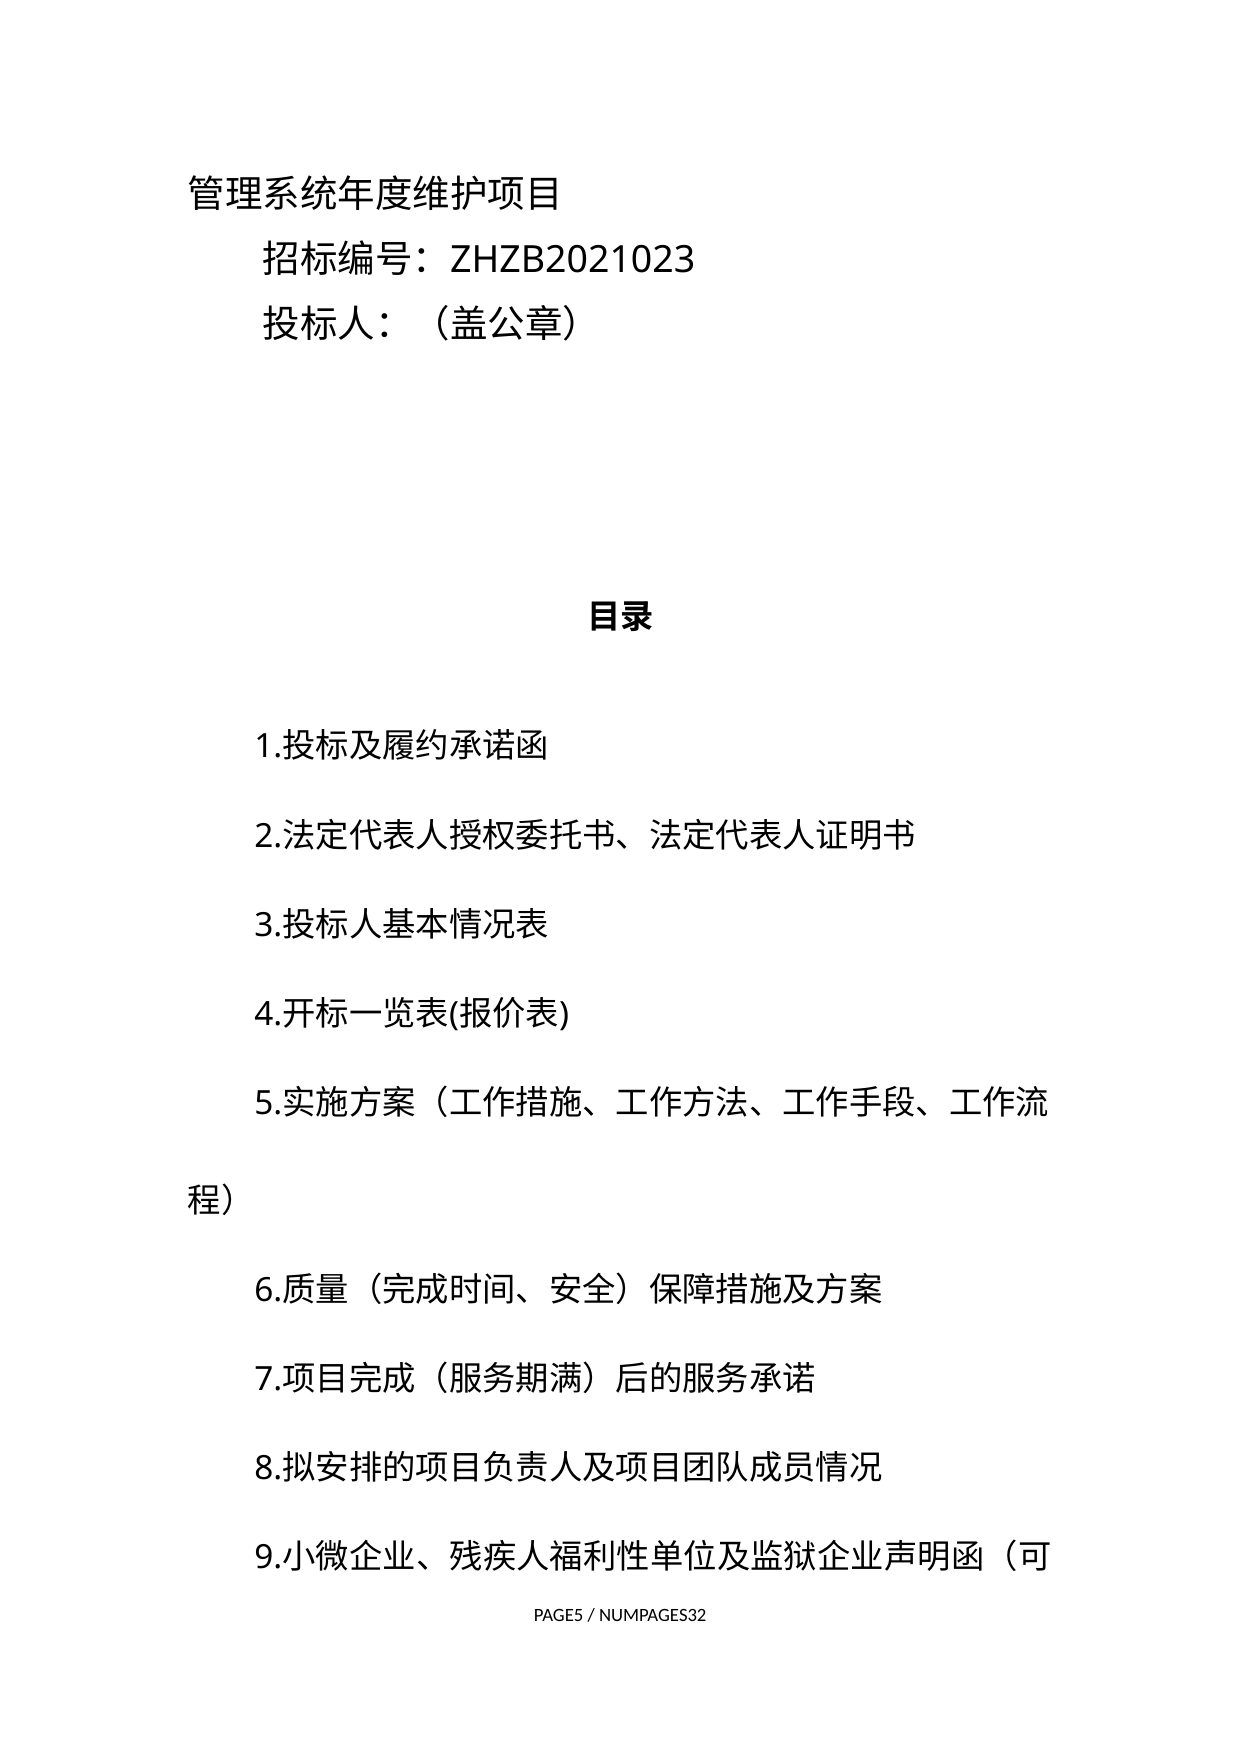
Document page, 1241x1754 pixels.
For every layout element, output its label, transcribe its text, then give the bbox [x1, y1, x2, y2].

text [187, 1522, 1053, 1587]
text 招标编号：ZHZB2021023 [187, 223, 1053, 288]
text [187, 158, 1053, 223]
text 7.项目完成（服务期满）后的服务承诺 [187, 1343, 1053, 1408]
text 2.法定代表人授权委托书、法定代表人证明书 [187, 800, 1053, 865]
text 8.拟安排的项目负责人及项目团队成员情况 [187, 1433, 1053, 1498]
text 目录 [187, 581, 1053, 646]
text 3.投标人基本情况表 [187, 889, 1053, 954]
text 5.实施方案（工作措施、工作方法、工作手段、工作流程） [187, 1068, 1053, 1230]
text 4.开标一览表(报价表) [187, 978, 1053, 1043]
text 6.质量（完成时间、安全）保障措施及方案 [187, 1254, 1053, 1319]
text 1.投标及履约承诺函 [187, 711, 1053, 776]
text 投标人：（盖公章） [187, 288, 1053, 353]
